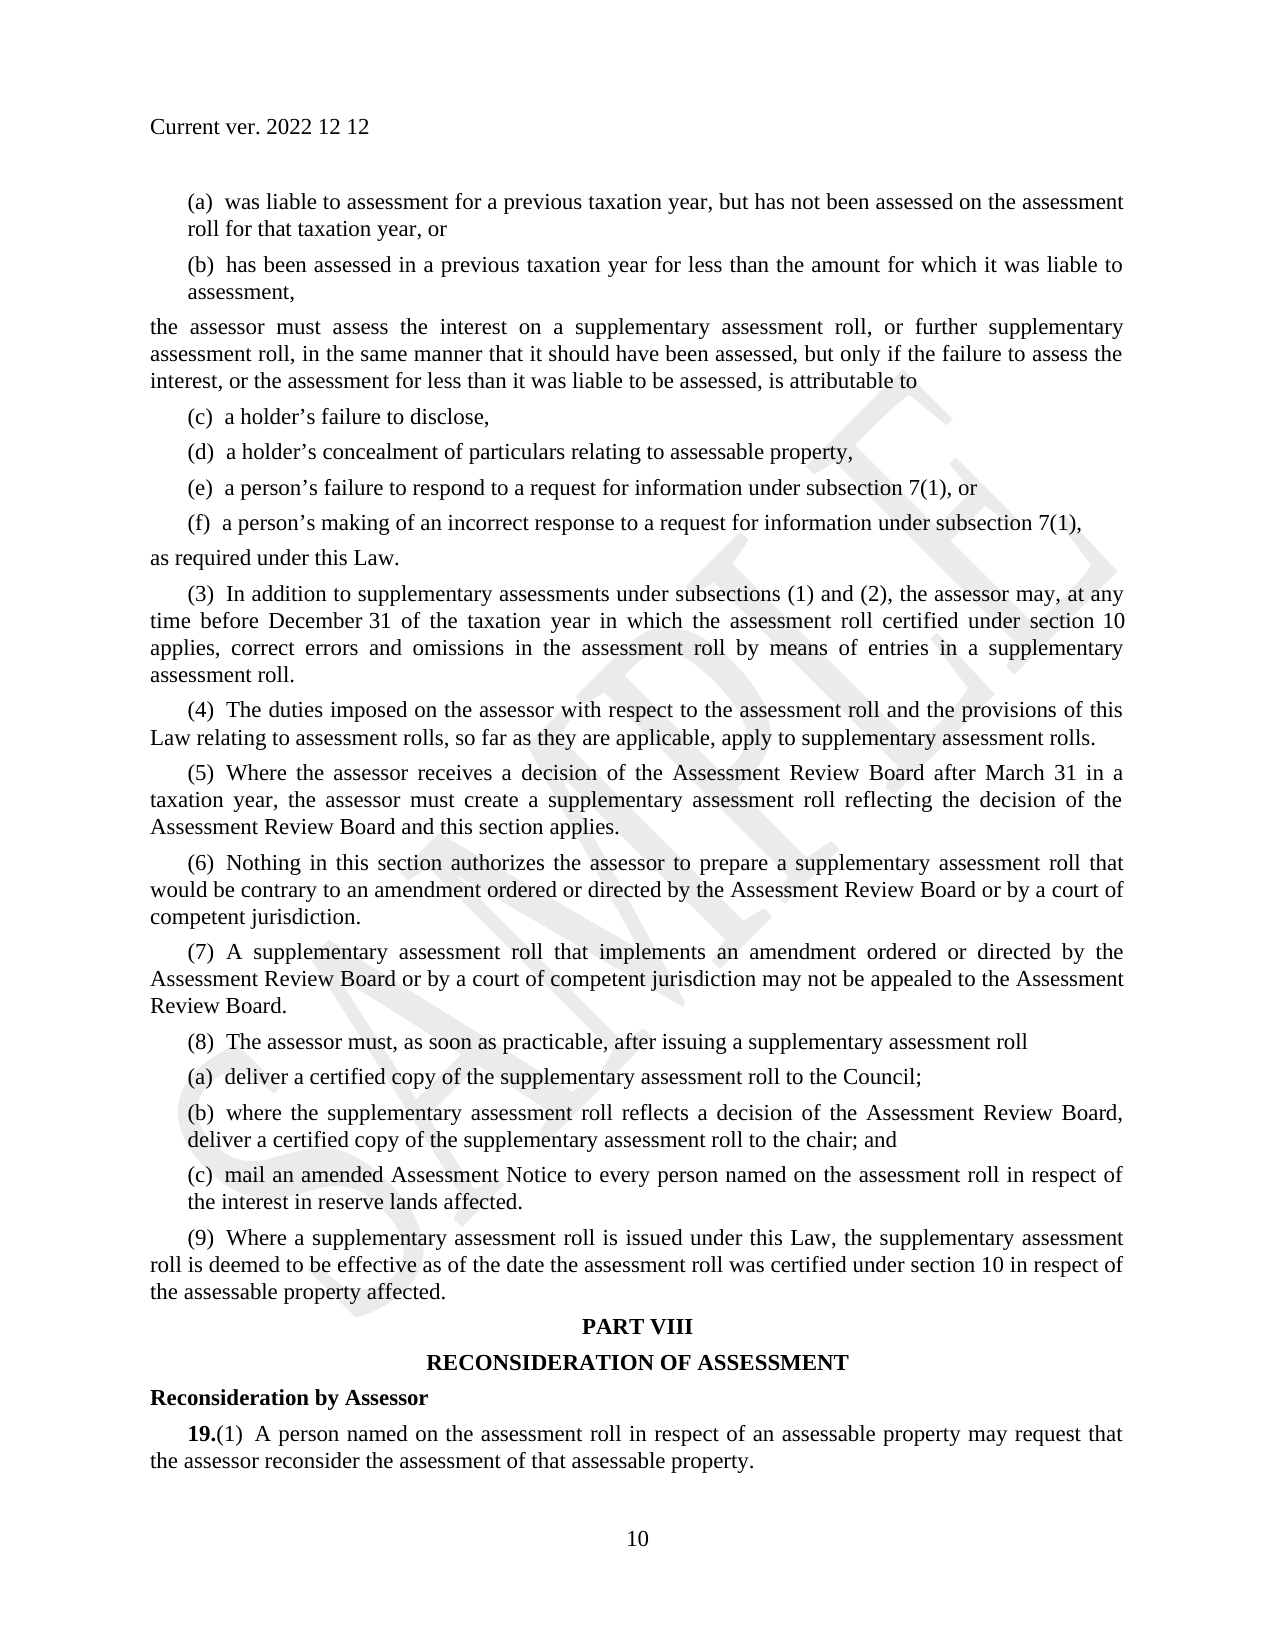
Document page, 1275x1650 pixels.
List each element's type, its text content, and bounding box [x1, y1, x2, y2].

text (3) In addition to supplementary assessments under subsections (1) and (2), the assessor may, at any time before December 31 of the taxation year in which the assessment roll certified under section 10 applies, correct errors and omissions in the assessment roll by means of entries in a supplementary assessment roll. [150, 579, 1125, 687]
text PART VIII [150, 1313, 1125, 1340]
text the assessor must assess the interest on a supplementary assessment roll, or further supplementary assessment roll, in the same manner that it should have been assessed, but only if the failure to assess the interest, or the assessment for less than it was liable to be assessed, is attributable to [150, 312, 1125, 394]
text as required under this Law. [150, 544, 1125, 571]
text (a) was liable to assessment for a previous taxation year, but has not been assessed on the assessment roll for that taxation year, or [187, 187, 1125, 242]
text (6) Nothing in this section authorizes the assessor to prepare a supplementary assessment roll that would be contrary to an amendment ordered or directed by the Assessment Review Board or by a court of competent jurisdiction. [150, 848, 1125, 929]
text (d) a holder’s concealment of particulars relating to assessable property, [187, 437, 1125, 464]
text RECONSIDERATION OF ASSESSMENT [150, 1348, 1125, 1375]
text (5) Where the assessor receives a decision of the Assessment Review Board after March 31 in a taxation year, the assessor must create a supplementary assessment roll reflecting the decision of the Assessment Review Board and this section applies. [150, 758, 1125, 839]
text (a) deliver a certified copy of the supplementary assessment roll to the Council; [187, 1062, 1125, 1089]
text (f) a person’s making of an incorrect response to a request for information under subsection 7(1), [187, 508, 1125, 535]
text (4) The duties imposed on the assessor with respect to the assessment roll and the provisions of this Law relating to assessment rolls, so far as they are applicable, apply to supplementary assessment rolls. [150, 696, 1125, 750]
text (8) The assessor must, as soon as practicable, after issuing a supplementary assessment roll [150, 1027, 1125, 1054]
text (e) a person’s failure to respond to a request for information under subsection 7(1), or [187, 473, 1125, 500]
text (c) mail an amended Assessment Notice to every person named on the assessment roll in respect of the interest in reserve lands affected. [187, 1160, 1125, 1214]
text Reconsideration by Assessor [150, 1384, 1125, 1411]
text (9) Where a supplementary assessment roll is issued under this Law, the supplementary assessment roll is deemed to be effective as of the date the assessment roll was certified under section 10 in respect of the assessable property affected. [150, 1223, 1125, 1304]
text 19.(1) A person named on the assessment roll in respect of an assessable property may request that the assessor reconsider the assessment of that assessable property. [150, 1419, 1125, 1473]
text (b) has been assessed in a previous taxation year for less than the amount for which it was liable to assessment, [187, 250, 1125, 304]
text (c) a holder’s failure to disclose, [187, 402, 1125, 429]
text (7) A supplementary assessment roll that implements an amendment ordered or directed by the Assessment Review Board or by a court of competent jurisdiction may not be appealed to the Assessment Review Board. [150, 937, 1125, 1019]
text (b) where the supplementary assessment roll reflects a decision of the Assessment Review Board, deliver a certified copy of the supplementary assessment roll to the chair; and [187, 1098, 1125, 1152]
